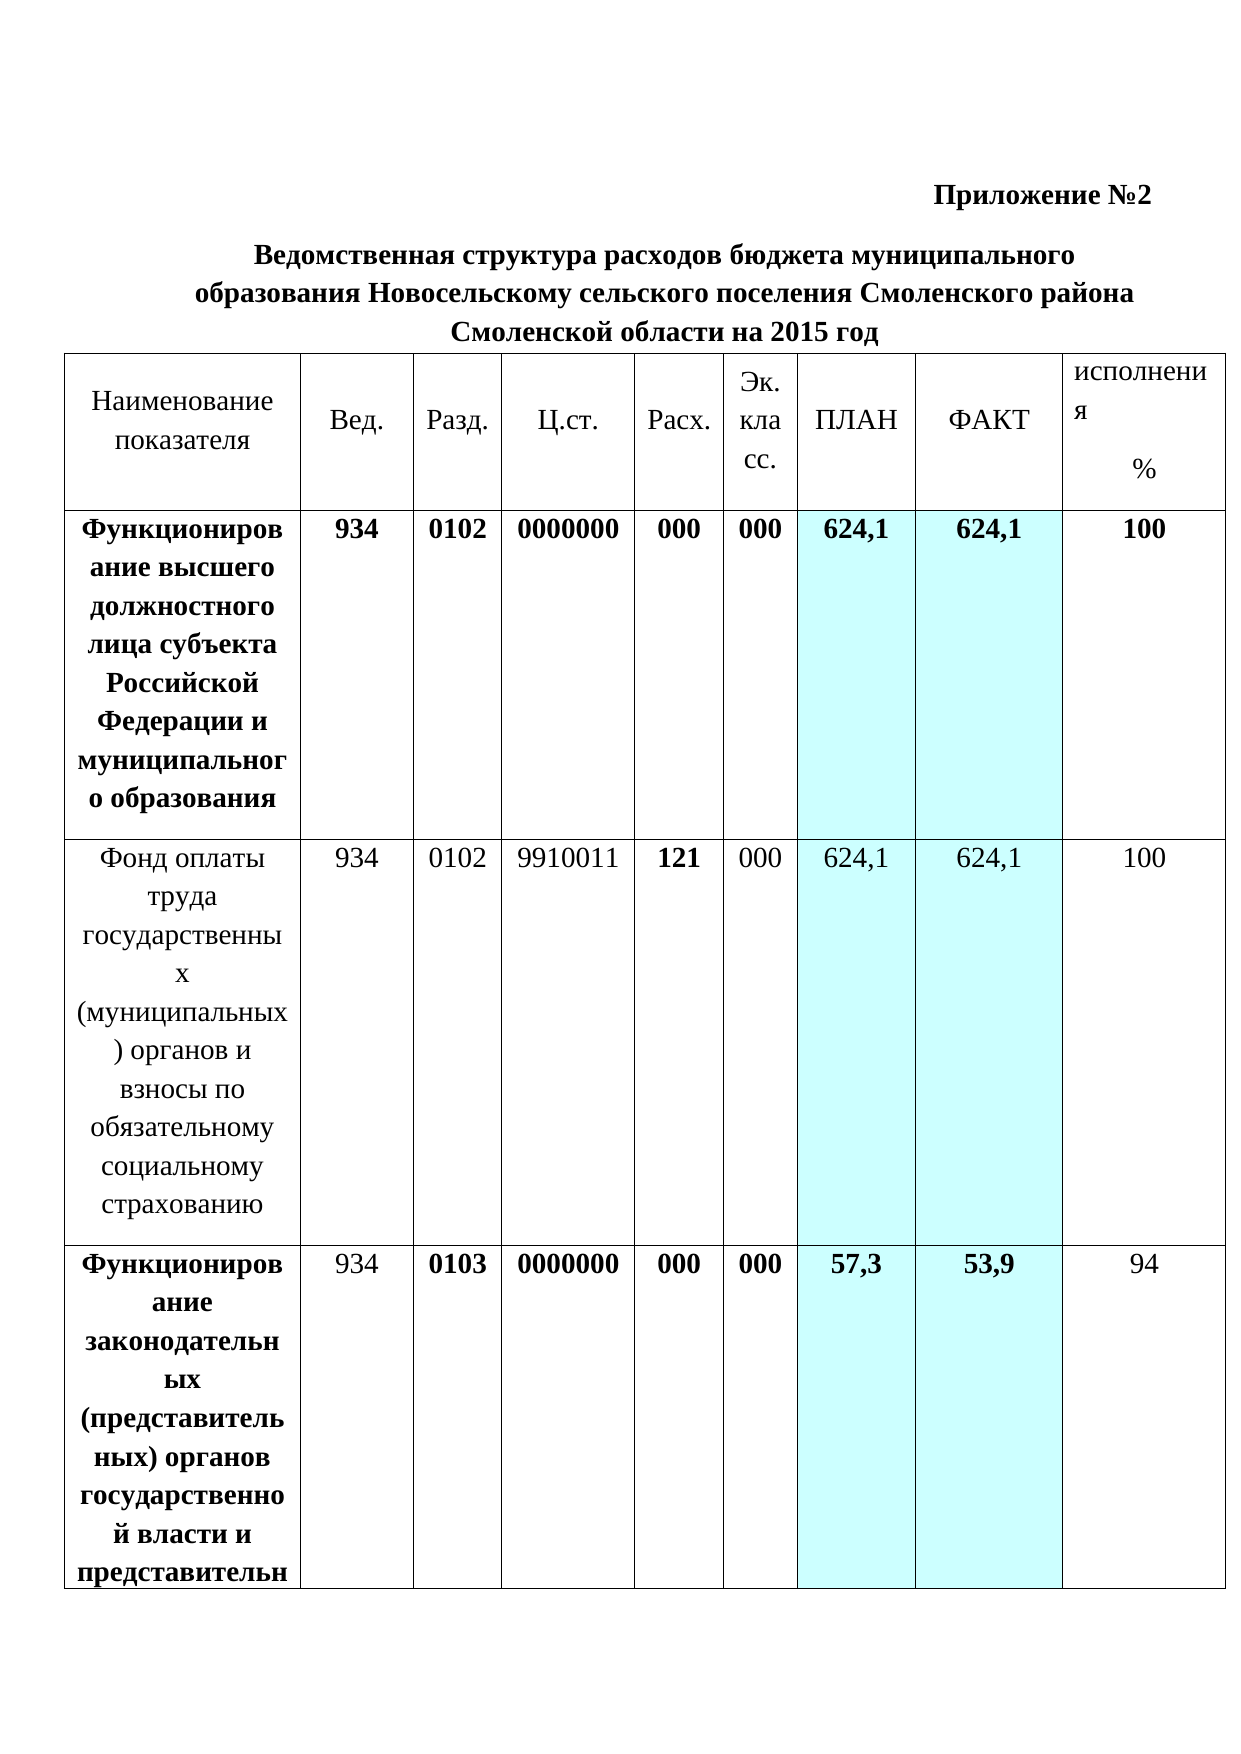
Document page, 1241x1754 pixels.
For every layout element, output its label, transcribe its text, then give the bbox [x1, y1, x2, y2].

table_cell 100 [1063, 840, 1225, 1245]
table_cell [65, 1246, 300, 1588]
table_cell 934 [301, 511, 413, 839]
table_header Эк.класс. [724, 354, 797, 510]
table_cell 624,1 [916, 840, 1062, 1245]
table_cell 624,1 [916, 511, 1062, 839]
table_cell 94 [1063, 1246, 1225, 1588]
table_cell 0000000 [502, 511, 634, 839]
table_header ПЛАН [798, 354, 915, 510]
table_cell 9910011 [502, 840, 634, 1245]
table_cell 0102 [414, 511, 501, 839]
table_header Ц.ст. [502, 354, 634, 510]
table_cell 100 [1063, 511, 1225, 839]
table_cell 624,1 [798, 840, 915, 1245]
table_header Вед. [301, 354, 413, 510]
table_header Наименование показателя [65, 354, 300, 510]
table_header Разд. [414, 354, 501, 510]
table_cell 000 [635, 511, 723, 839]
table_cell Фонд оплаты труда государственных (муниципальных) органов и взносы по обязательному социальному страхованию [65, 840, 300, 1245]
table_cell 0000000 [502, 1246, 634, 1588]
table_cell 57,3 [798, 1246, 915, 1588]
table_header исполнения % [1063, 354, 1225, 510]
table_cell 121 [635, 840, 723, 1245]
table_cell 0103 [414, 1246, 501, 1588]
table_cell Функционирование высшего должностного лица субъекта Российской Федерации и муниципального образования [65, 511, 300, 839]
table_header Расх. [635, 354, 723, 510]
table_cell 934 [301, 840, 413, 1245]
table_cell 000 [724, 1246, 797, 1588]
table_cell 000 [635, 1246, 723, 1588]
text Приложение №2 [177, 177, 1152, 211]
table_cell 934 [301, 1246, 413, 1588]
table_cell 000 [724, 511, 797, 839]
table_header ФАКТ [916, 354, 1062, 510]
list Ведомственная структура расходов бюджета муниципального образования Новосельскому сельского поселения Смоленского района Смоленской области на 2015 год [177, 237, 1152, 347]
table_cell 53,9 [916, 1246, 1062, 1588]
table_cell 0102 [414, 840, 501, 1245]
table_cell 000 [724, 840, 797, 1245]
table_cell 624,1 [798, 511, 915, 839]
